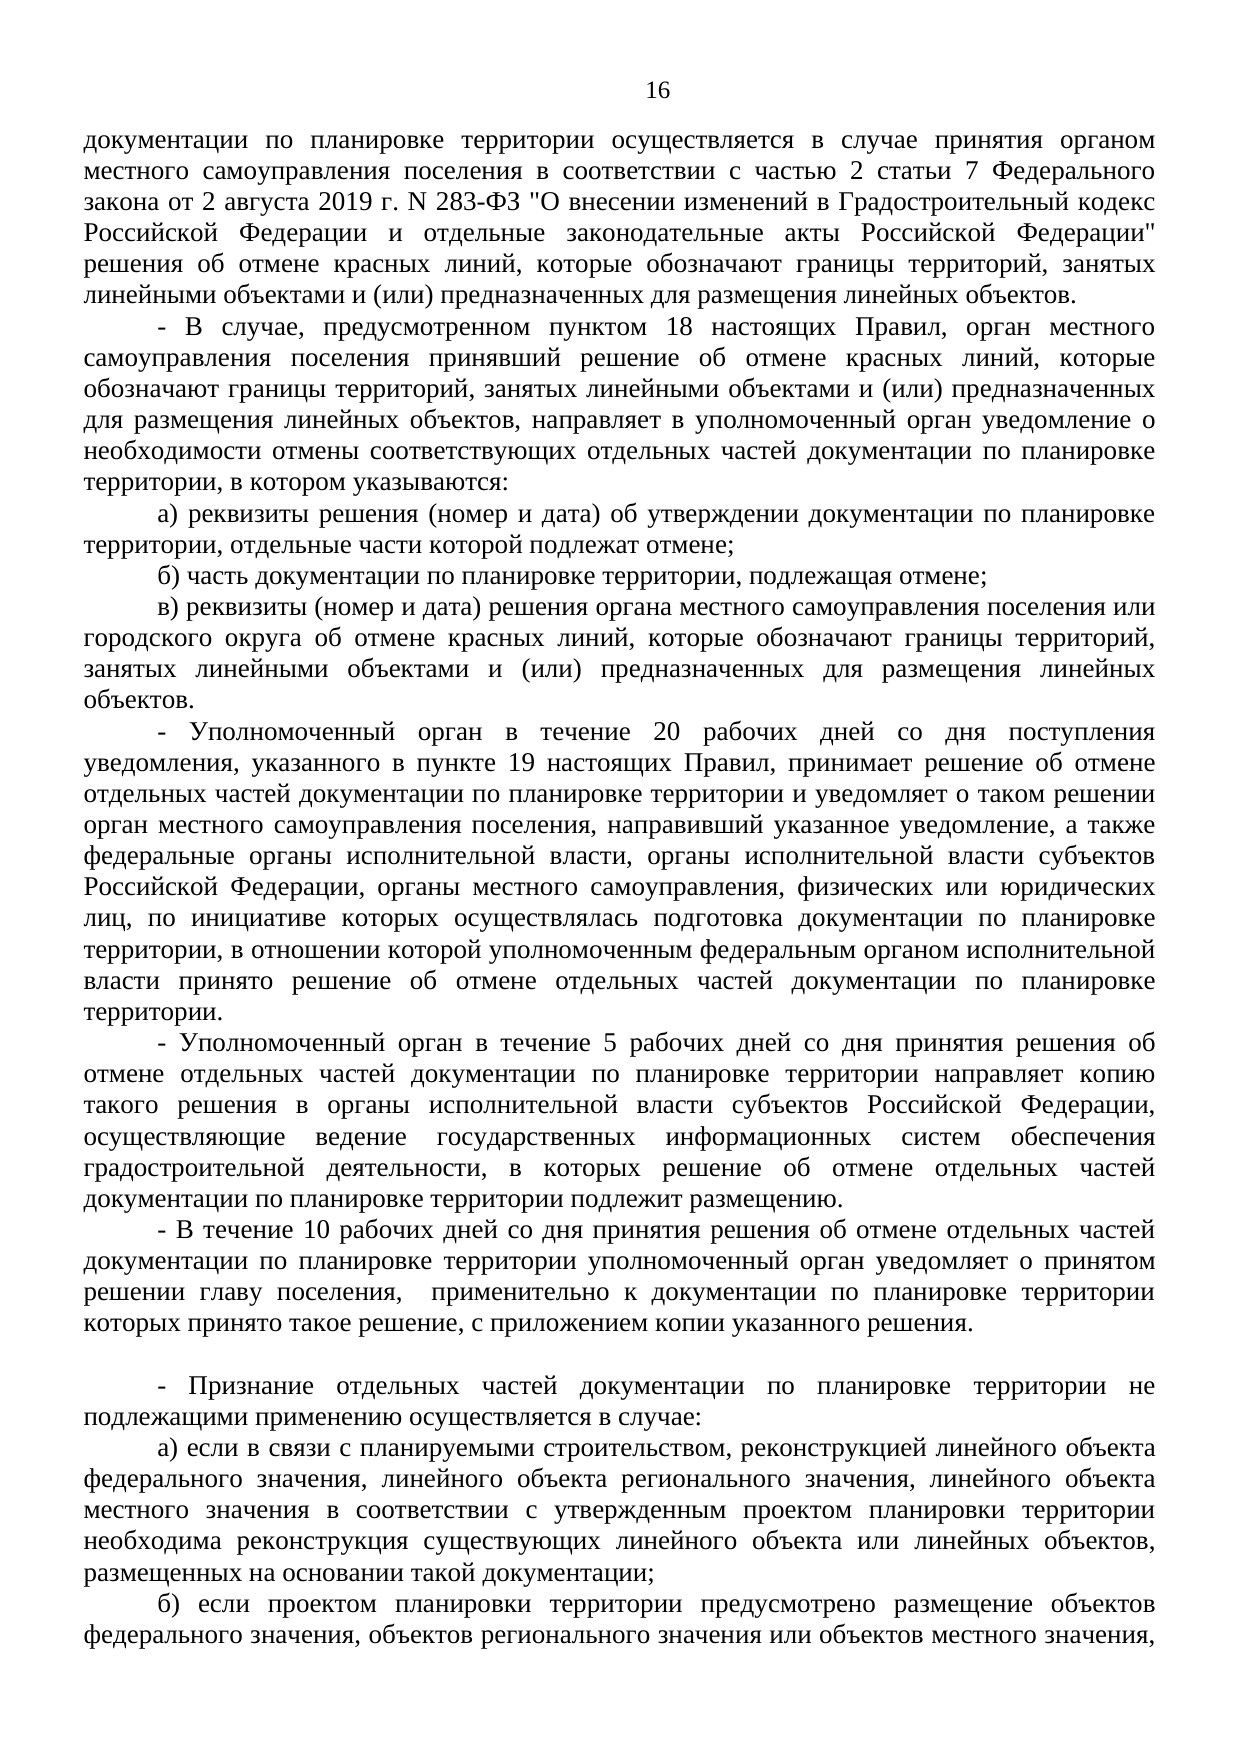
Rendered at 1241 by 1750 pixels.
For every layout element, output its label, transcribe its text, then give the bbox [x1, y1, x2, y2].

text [83, 1587, 1157, 1649]
text а) если в связи с планируемыми строительством, реконструкцией линейного объекта федерального значения, линейного объекта регионального значения, линейного объекта местного значения в соответствии с утвержденным проектом планировки территории необходима реконструкция существующих линейного объекта или линейных объектов, размещенных на основании такой документации; [83, 1431, 1157, 1587]
text - Уполномоченный орган в течение 20 рабочих дней со дня поступления уведомления, указанного в пункте 19 настоящих Правил, принимает решение об отмене отдельных частей документации по планировке территории и уведомляет о таком решении орган местного самоуправления поселения, направивший указанное уведомление, а также федеральные органы исполнительной власти, органы исполнительной власти субъектов Российской Федерации, органы местного самоуправления, физических или юридических лиц, по инициативе которых осуществлялась подготовка документации по планировке территории, в отношении которой уполномоченным федеральным органом исполнительной власти принято решение об отмене отдельных частей документации по планировке территории. [83, 715, 1157, 1026]
text - В случае, предусмотренном пунктом 18 настоящих Правил, орган местного самоуправления поселения принявший решение об отмене красных линий, которые обозначают границы территорий, занятых линейными объектами и (или) предназначенных для размещения линейных объектов, направляет в уполномоченный орган уведомление о необходимости отмены соответствующих отдельных частей документации по планировке территории, в котором указываются: [83, 310, 1157, 497]
text - Признание отдельных частей документации по планировке территории не подлежащими применению осуществляется в случае: [83, 1369, 1157, 1431]
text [83, 123, 1157, 310]
text в) реквизиты (номер и дата) решения органа местного самоуправления поселения или городского округа об отмене красных линий, которые обозначают границы территорий, занятых линейными объектами и (или) предназначенных для размещения линейных объектов. [83, 590, 1157, 715]
text а) реквизиты решения (номер и дата) об утверждении документации по планировке территории, отдельные части которой подлежат отмене; [83, 497, 1157, 559]
text - В течение 10 рабочих дней со дня принятия решения об отмене отдельных частей документации по планировке территории уполномоченный орган уведомляет о принятом решении главу поселения, применительно к документации по планировке территории которых принято такое решение, с приложением копии указанного решения. [83, 1213, 1157, 1338]
text - Уполномоченный орган в течение 5 рабочих дней со дня принятия решения об отмене отдельных частей документации по планировке территории направляет копию такого решения в органы исполнительной власти субъектов Российской Федерации, осуществляющие ведение государственных информационных систем обеспечения градостроительной деятельности, в которых решение об отмене отдельных частей документации по планировке территории подлежит размещению. [83, 1026, 1157, 1213]
text б) часть документации по планировке территории, подлежащая отмене; [83, 559, 1157, 590]
